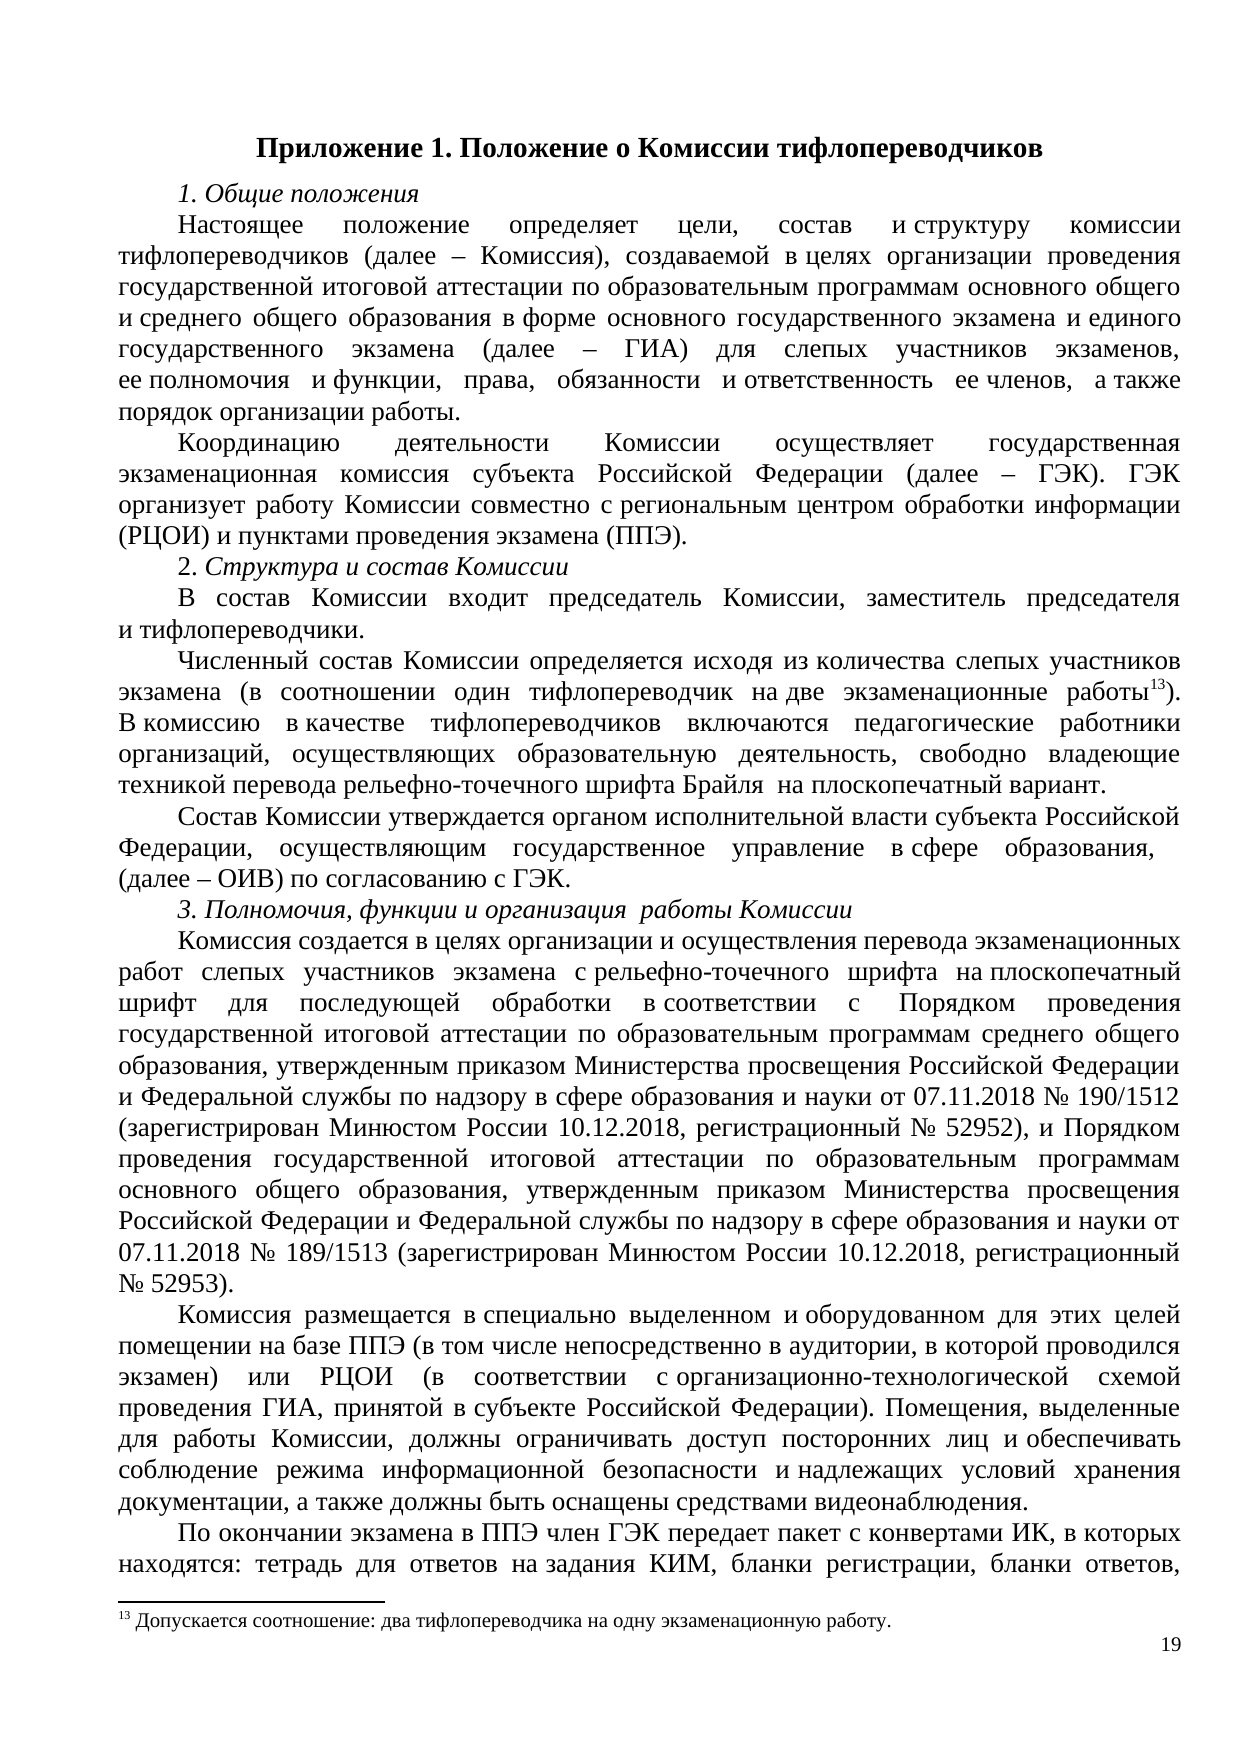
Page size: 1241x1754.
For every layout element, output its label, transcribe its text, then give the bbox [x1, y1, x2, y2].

text Комиссия создается в целях организации и осуществления перевода экзаменационных работ слепых участников экзамена с рельефно-точечного шрифта на плоскопечатный шрифт для последующей обработки в соответствии с Порядком проведения государственной итоговой аттестации по образовательным программам среднего общего образования, утвержденным приказом Министерства просвещения Российской Федерации и Федеральной службы по надзору в сфере образования и науки от 07.11.2018 № 190/1512 (зарегистрирован Минюстом России 10.12.2018, регистрационный № 52952), и Порядком проведения государственной итоговой аттестации по образовательным программам основного общего образования, утвержденным приказом Министерства просвещения Российской Федерации и Федеральной службы по надзору в сфере образования и науки от 07.11.2018 № 189/1513 (зарегистрирован Минюстом России 10.12.2018, регистрационный № 52953). [118, 924, 1181, 1298]
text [118, 1516, 1181, 1578]
text Координацию деятельности Комиссии осуществляет государственная экзаменационная комиссия субъекта Российской Федерации (далее – ГЭК). ГЭК организует работу Комиссии совместно с региональным центром обработки информации (РЦОИ) и пунктами проведения экзамена (ППЭ). [118, 426, 1181, 550]
text Состав Комиссии утверждается органом исполнительной власти субъекта Российской Федерации, осуществляющим государственное управление в сфере образования, (далее – ОИВ) по согласованию с ГЭК. [118, 799, 1181, 893]
text Комиссия размещается в специально выделенном и оборудованном для этих целей помещении на базе ППЭ (в том числе непосредственно в аудитории, в которой проводился экзамен) или РЦОИ (в соответствии с организационно-технологической схемой проведения ГИА, принятой в субъекте Российской Федерации). Помещения, выделенные для работы Комиссии, должны ограничивать доступ посторонних лиц и обеспечивать соблюдение режима информационной безопасности и надлежащих условий хранения документации, а также должны быть оснащены средствами видеонаблюдения. [118, 1298, 1181, 1516]
text Настоящее положение определяет цели, состав и структуру комиссии тифлопереводчиков (далее – Комиссия), создаваемой в целях организации проведения государственной итоговой аттестации по образовательным программам основного общего и среднего общего образования в форме основного государственного экзамена и единого государственного экзамена (далее – ГИА) для слепых участников экзаменов, ее полномочия и функции, права, обязанности и ответственность ее членов, а также порядок организации работы. [118, 208, 1181, 426]
text 1. Общие положения [118, 177, 1181, 208]
text 2. Структура и состав Комиссии [118, 550, 1181, 582]
subtitle Приложение 1. Положение о Комиссии тифлопереводчиков [118, 131, 1181, 164]
text 3. Полномочия, функции и организация работы Комиссии [118, 893, 1181, 924]
text В состав Комиссии входит председатель Комиссии, заместитель председателя и тифлопереводчики. [118, 582, 1181, 644]
text Численный состав Комиссии определяется исходя из количества слепых участников экзамена (в соотношении один тифлопереводчик на две экзаменационные работы). В комиссию в качестве тифлопереводчиков включаются педагогические работники организаций, осуществляющих образовательную деятельность, свободно владеющие техникой перевода рельефно-точечного шрифта Брайля на плоскопечатный вариант. [118, 644, 1181, 799]
